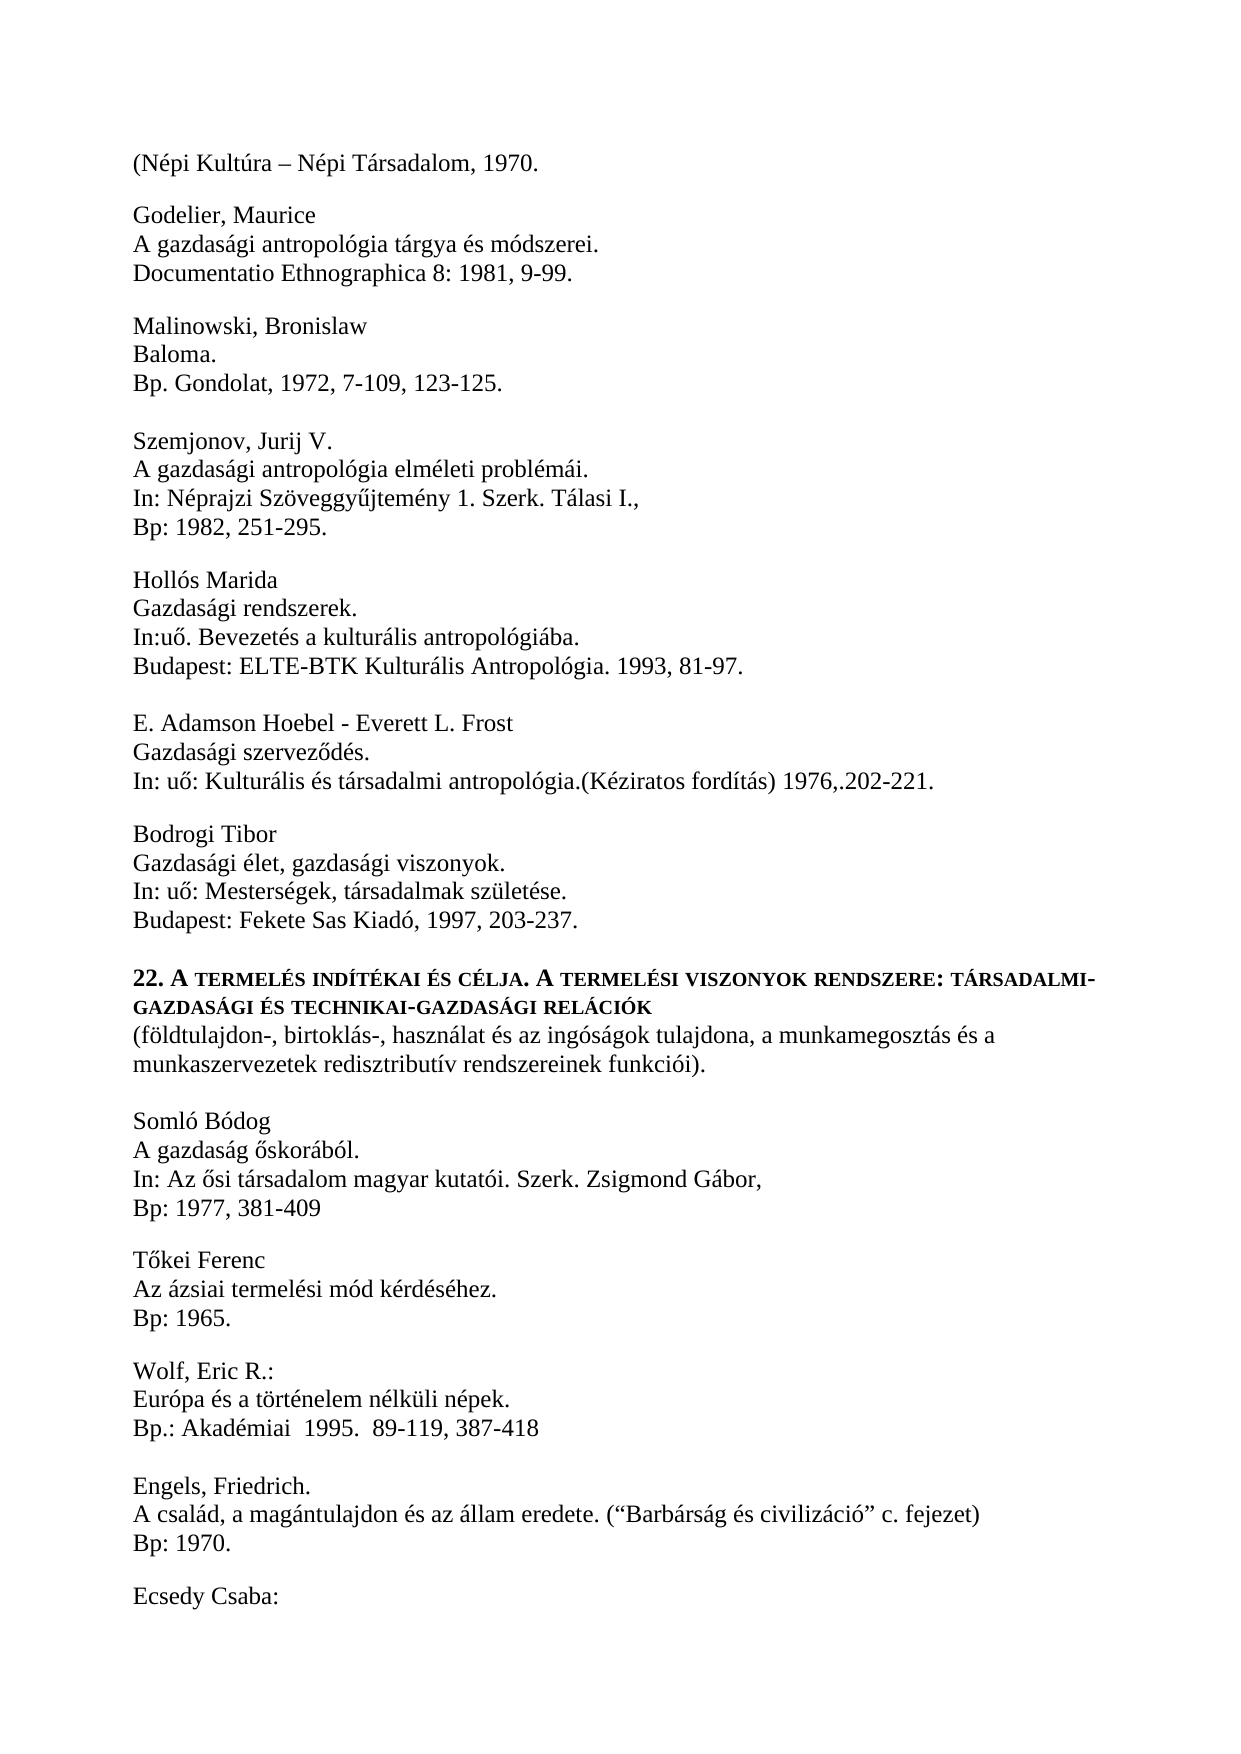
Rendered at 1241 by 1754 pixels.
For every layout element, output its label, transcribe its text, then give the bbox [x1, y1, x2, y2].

text (földtulajdon-, birtoklás-, használat és az ingóságok tulajdona, a munkamegosztás és a munkaszervezetek redisztributív rendszereinek funkciói). [133, 1020, 1108, 1078]
text Malinowski, Bronislaw [133, 311, 1108, 339]
text Bp: 1977, 381-409 [133, 1193, 1108, 1221]
text E. Adamson Hoebel - Everett L. Frost [133, 708, 1108, 737]
text Budapest: Fekete Sas Kiadó, 1997, 203-237. [133, 905, 1108, 934]
text Gazdasági szerveződés. [133, 737, 1108, 766]
text In: uő: Mesterségek, társadalmak születése. [133, 876, 1108, 905]
text Európa és a történelem nélküli népek. [133, 1384, 1108, 1413]
text Ecsedy Csaba: [133, 1581, 1108, 1610]
text Bodrogi Tibor [133, 819, 1108, 848]
text In:uő. Bevezetés a kulturális antropológiába. [133, 622, 1108, 651]
text Tőkei Ferenc [133, 1245, 1108, 1274]
text A gazdasági antropológia elméleti problémái. [133, 454, 1108, 483]
text Baloma. [133, 339, 1108, 368]
text Bp: 1965. [133, 1303, 1108, 1332]
text Bp: 1982, 251-295. [133, 512, 1108, 541]
text (Népi Kultúra – Népi Társadalom, 1970. [133, 148, 1108, 176]
text A gazdaság őskorából. [133, 1135, 1108, 1164]
text Godelier, Maurice [133, 200, 1108, 229]
text Budapest: ELTE-BTK Kulturális Antropológia. 1993, 81-97. [133, 651, 1108, 680]
text Bp.: Akadémiai 1995. 89-119, 387-418 [133, 1413, 1108, 1442]
text Somló Bódog [133, 1106, 1108, 1135]
text Szemjonov, Jurij V. [133, 426, 1108, 454]
text Bp. Gondolat, 1972, 7-109, 123-125. [133, 368, 1108, 397]
text Gazdasági rendszerek. [133, 593, 1108, 622]
text Engels, Friedrich. [133, 1471, 1108, 1499]
text Hollós Marida [133, 565, 1108, 593]
text Wolf, Eric R.: [133, 1356, 1108, 1384]
text In: Az ősi társadalom magyar kutatói. Szerk. Zsigmond Gábor, [133, 1164, 1108, 1193]
text Gazdasági élet, gazdasági viszonyok. [133, 848, 1108, 876]
text Az ázsiai termelési mód kérdéséhez. [133, 1274, 1108, 1303]
text Documentatio Ethnographica 8: 1981, 9-99. [133, 258, 1108, 287]
text In: Néprajzi Szöveggyűjtemény 1. Szerk. Tálasi I., [133, 483, 1108, 512]
text In: uő: Kulturális és társadalmi antropológia.(Kéziratos fordítás) 1976,.202-221. [133, 766, 1108, 795]
text 22. A termelés indítékai és célja. A termelési viszonyok rendszere: társadalmi-gazdasági és technikai-gazdasági relációk [133, 963, 1108, 1020]
text A gazdasági antropológia tárgya és módszerei. [133, 229, 1108, 258]
text A család, a magántulajdon és az állam eredete. (“Barbárság és civilizáció” c. fejezet) [133, 1499, 1108, 1528]
text Bp: 1970. [133, 1528, 1108, 1557]
